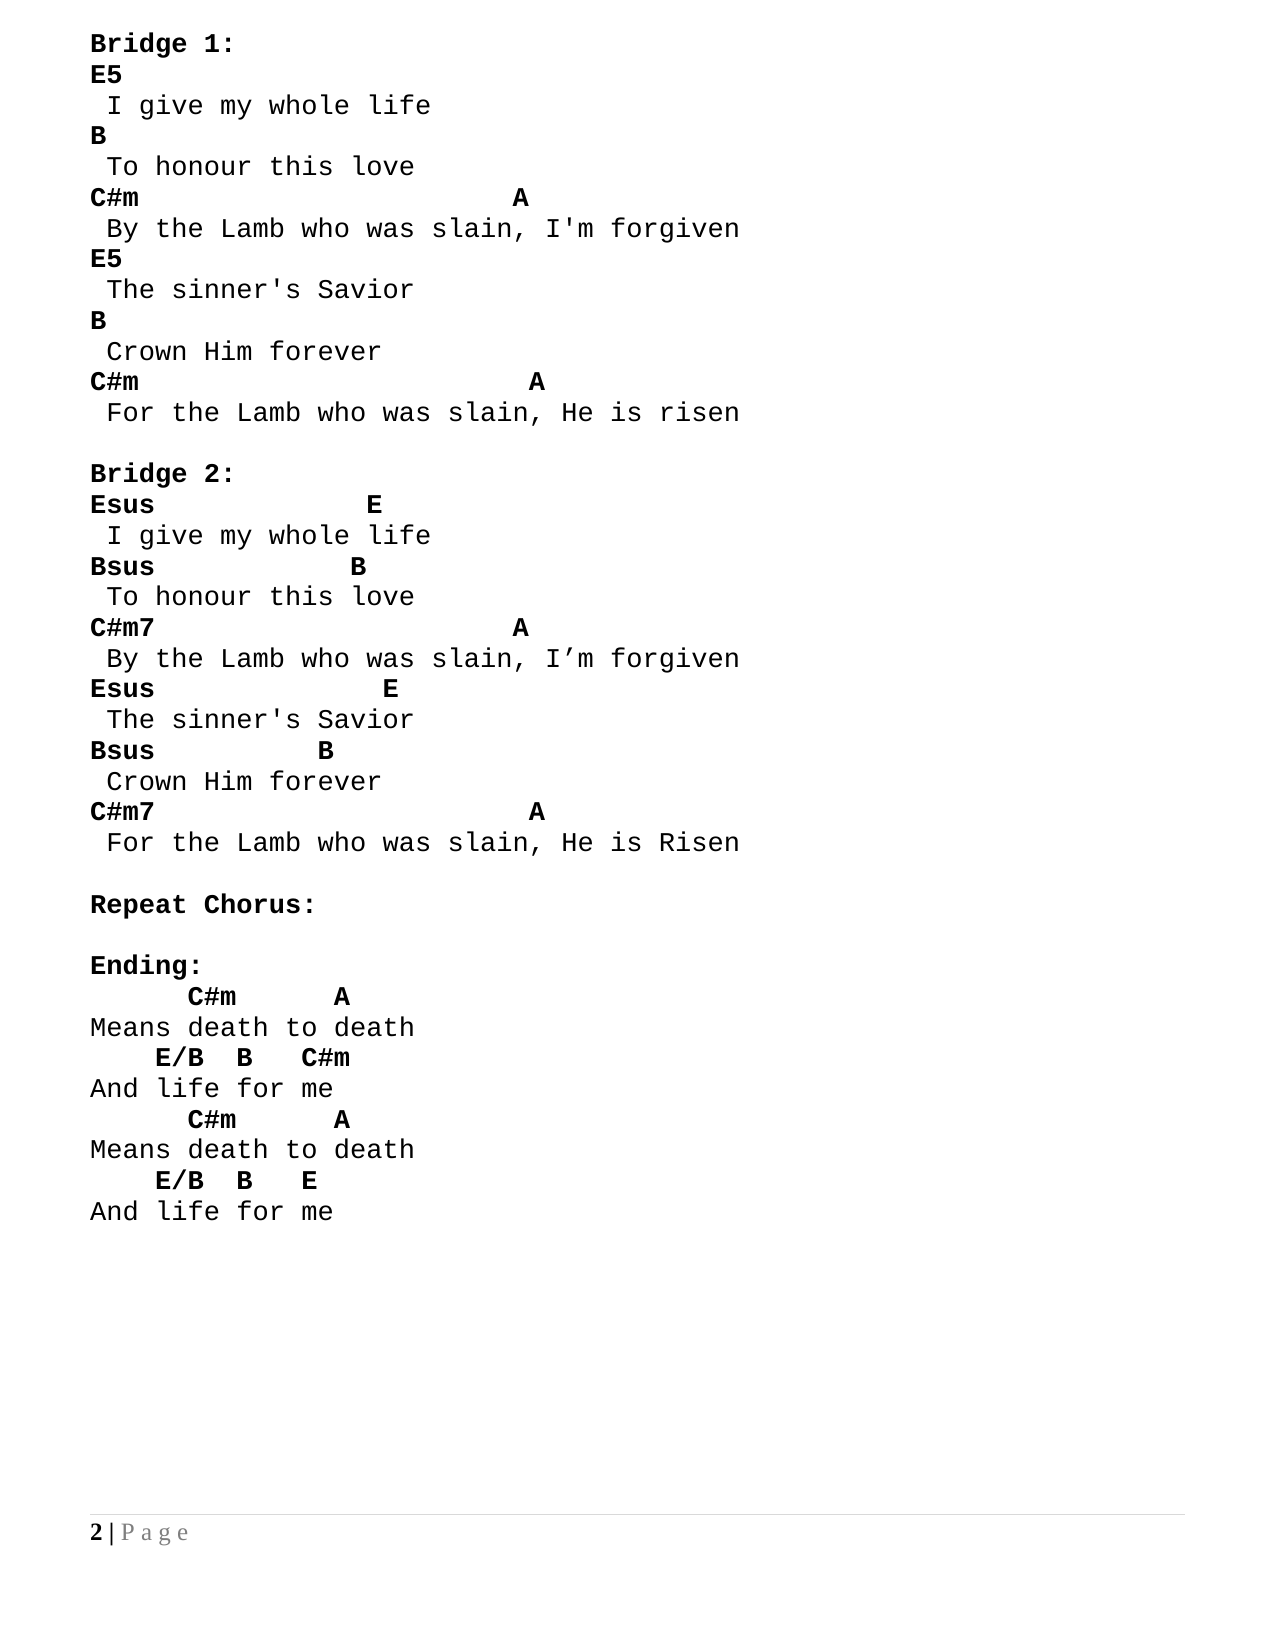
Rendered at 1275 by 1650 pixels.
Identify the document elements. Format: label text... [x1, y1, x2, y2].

text The sinner's Savior [90, 276, 1185, 307]
text By the Lamb who was slain, I’m forgiven [90, 644, 1185, 675]
text B [90, 307, 1185, 337]
text E5 [90, 61, 1185, 91]
text Bsus B [90, 737, 1185, 767]
text To honour this love [90, 583, 1185, 614]
text And life for me [90, 1198, 1185, 1228]
text Repeat Chorus: [90, 890, 1185, 921]
text And life for me [90, 1075, 1185, 1106]
text For the Lamb who was slain, He is risen [90, 399, 1185, 429]
text C#m A [90, 983, 1185, 1013]
text For the Lamb who was slain, He is Risen [90, 829, 1185, 860]
text Bsus B [90, 552, 1185, 583]
text C#m7 A [90, 614, 1185, 644]
text Esus E [90, 675, 1185, 706]
text Bridge 1: [90, 30, 1185, 61]
text To honour this love [90, 153, 1185, 184]
text B [90, 122, 1185, 153]
text C#m7 A [90, 798, 1185, 829]
text C#m A [90, 184, 1185, 214]
text The sinner's Savior [90, 706, 1185, 737]
text E/B B E [90, 1167, 1185, 1198]
text Crown Him forever [90, 337, 1185, 368]
text C#m A [90, 1106, 1185, 1136]
text I give my whole life [90, 91, 1185, 122]
text Crown Him forever [90, 767, 1185, 798]
text Means death to death [90, 1013, 1185, 1044]
text Bridge 2: [90, 460, 1185, 491]
text C#m A [90, 368, 1185, 399]
text E/B B C#m [90, 1044, 1185, 1075]
text E5 [90, 245, 1185, 276]
text By the Lamb who was slain, I'm forgiven [90, 214, 1185, 245]
text Means death to death [90, 1136, 1185, 1167]
text Esus E [90, 491, 1185, 522]
text I give my whole life [90, 522, 1185, 552]
text Ending: [90, 952, 1185, 983]
